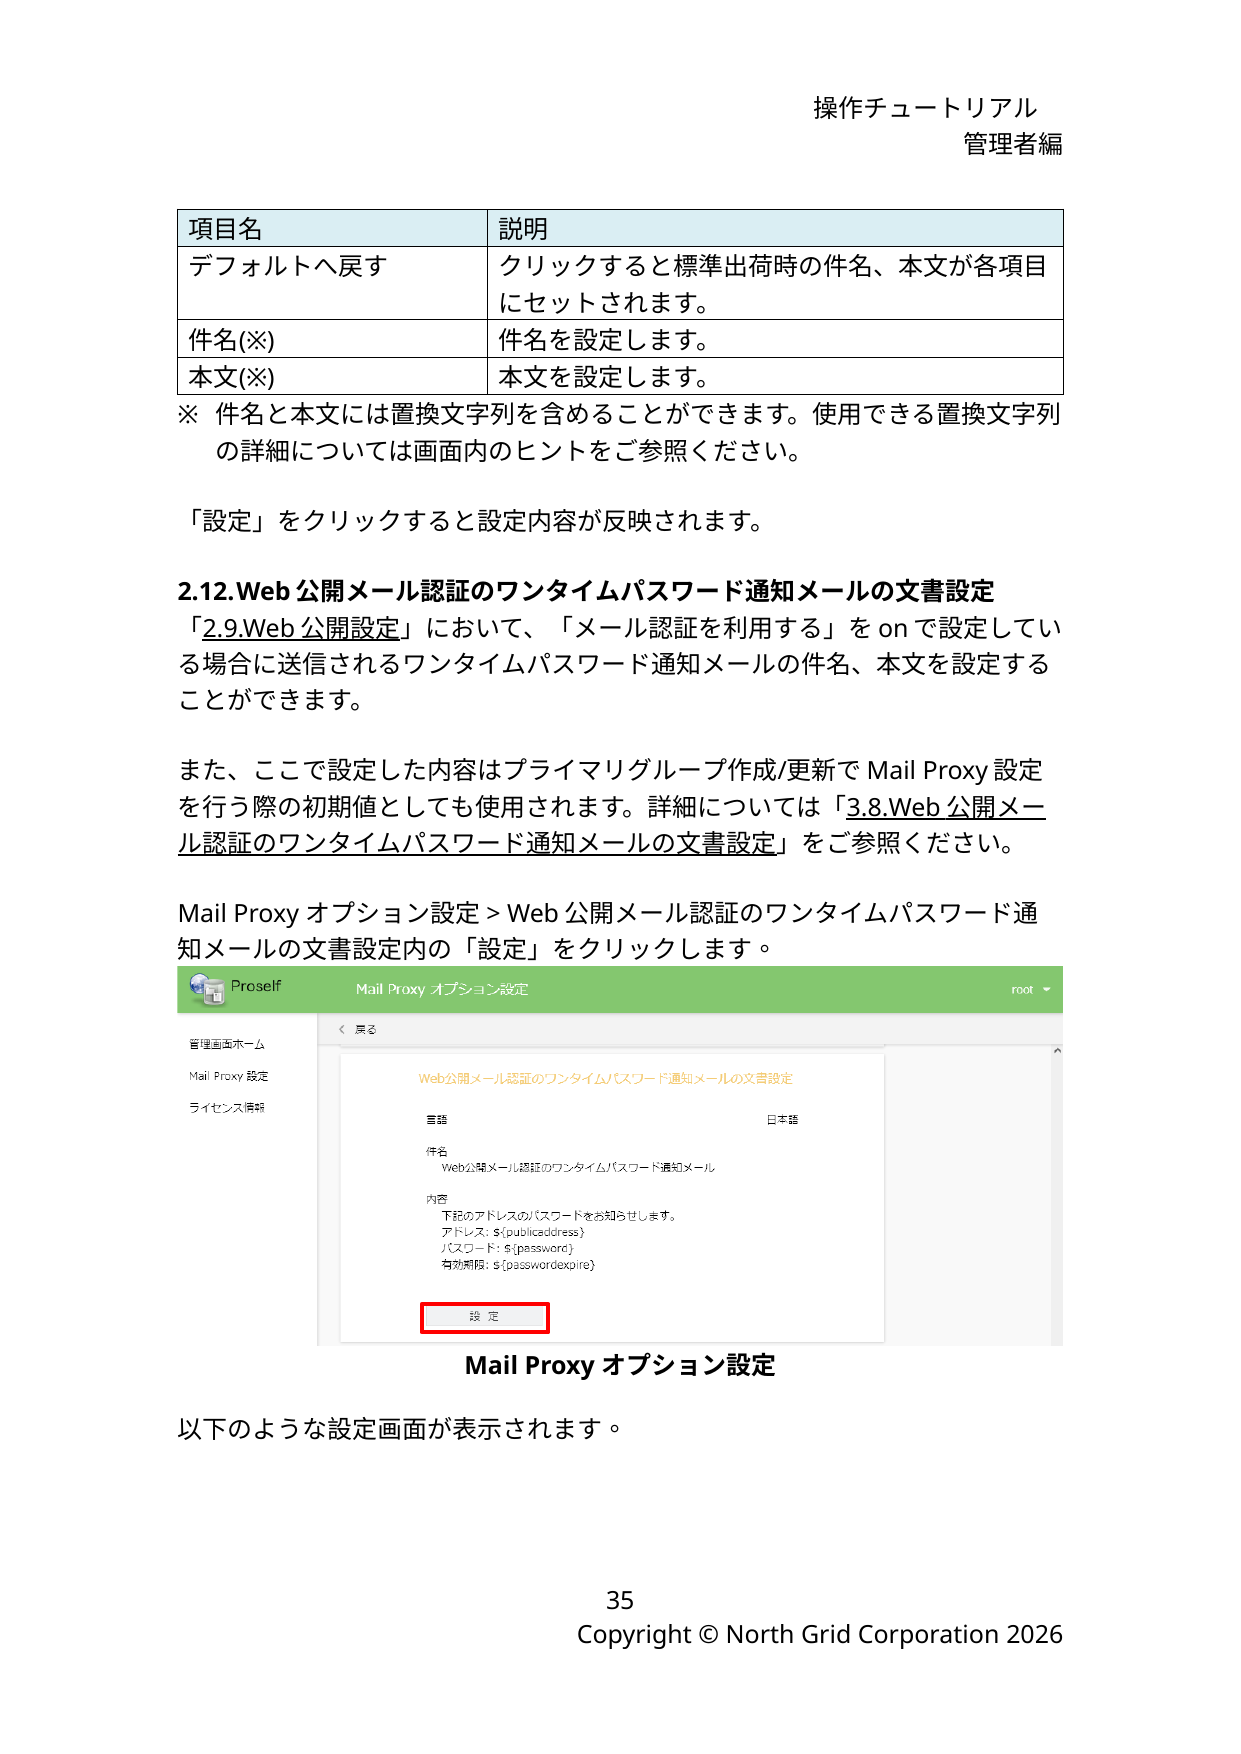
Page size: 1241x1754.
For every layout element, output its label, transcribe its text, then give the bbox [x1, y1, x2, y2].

table_cell デフォルトへ戻す [178, 247, 487, 319]
table_header 項目名 [178, 210, 487, 246]
table_cell 本文を設定します。 [488, 358, 1063, 394]
table_cell 本文(※) [178, 358, 487, 394]
text 「2.9.Web公開設定」において、「メール認証を利用する」をonで設定している場合に送信されるワンタイムパスワード通知メールの件名、本文を設定することができます。 [177, 608, 1063, 717]
table_header 説明 [488, 210, 1063, 246]
table_cell 件名を設定します。 [488, 320, 1063, 357]
text Mail Proxy オプション設定 > Web公開メール認証のワンタイムパスワード通知メールの文書設定内の「設定」をクリックします。 [177, 894, 1063, 966]
subtitle Web公開メール認証のワンタイムパスワード通知メールの文書設定 [177, 572, 1063, 608]
list 件名と本文には置換文字列を含めることができます。使用できる置換文字列の詳細については画面内のヒントをご参照ください。 [177, 395, 1063, 467]
text 「設定」をクリックすると設定内容が反映されます。 [177, 501, 1063, 538]
table_cell 件名(※) [178, 320, 487, 357]
text 以下のような設定画面が表示されます。 [177, 1416, 1063, 1445]
picture [177, 966, 1063, 1346]
text また、ここで設定した内容はプライマリグループ作成/更新でMail Proxy設定を行う際の初期値としても使用されます。詳細については「3.8.Web公開メール認証のワンタイムパスワード通知メールの文書設定」をご参照ください。 [177, 751, 1063, 859]
table_cell クリックすると標準出荷時の件名、本文が各項目にセットされます。 [488, 247, 1063, 319]
text Mail Proxy オプション設定 [177, 1346, 1063, 1382]
